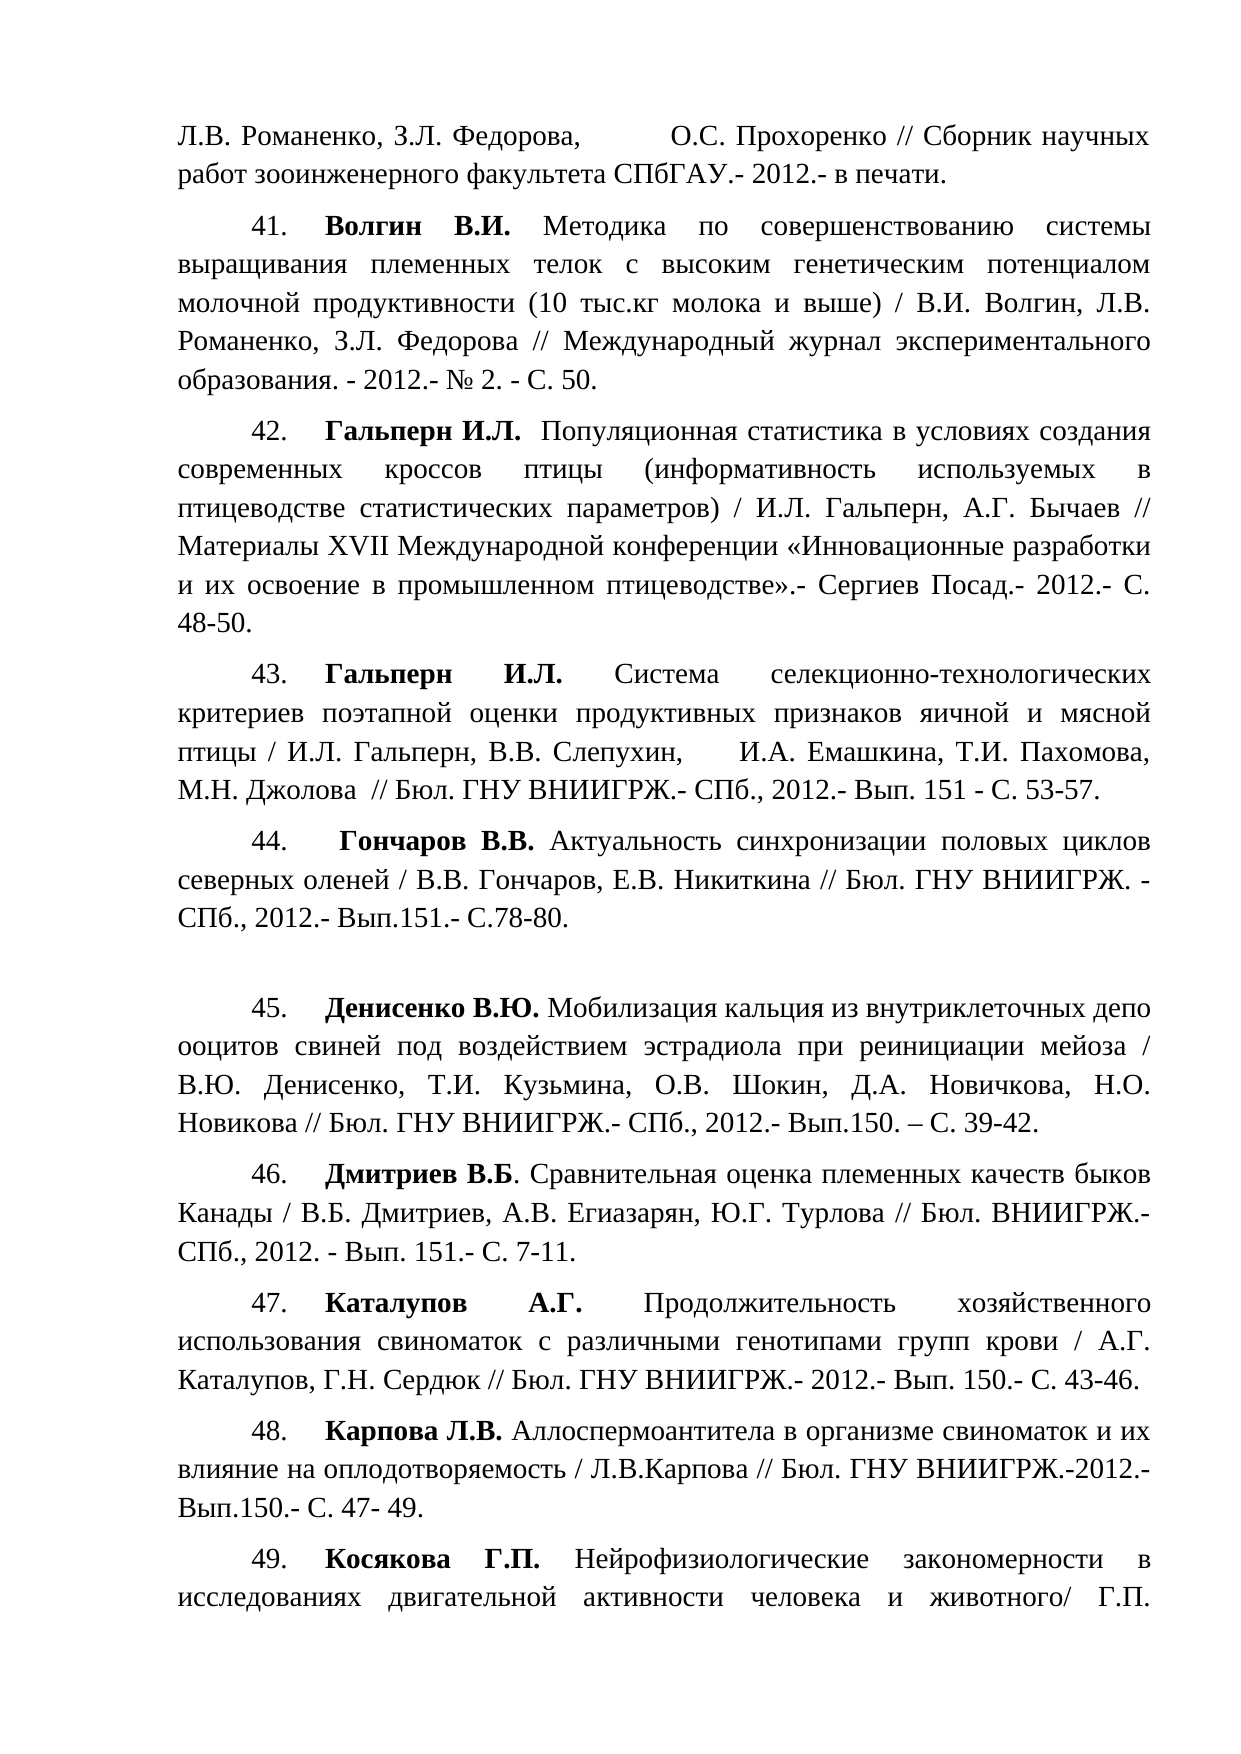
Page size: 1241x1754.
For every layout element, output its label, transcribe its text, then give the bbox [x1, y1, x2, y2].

list Карпова Л.В. Аллоспермоантитела в организме свиноматок и их влияние на оплодотворяемость / Л.В.Карпова // Бюл. ГНУ ВНИИГРЖ.-2012.- Вып.150.- С. 47- 49. [177, 1413, 1152, 1523]
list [177, 118, 1152, 190]
list Каталупов А.Г. Продолжительность хозяйственного использования свиноматок с различными генотипами групп крови / А.Г. Каталупов, Г.Н. Сердюк // Бюл. ГНУ ВНИИГРЖ.- 2012.- Вып. 150.- С. 43-46. [177, 1285, 1152, 1395]
list Гальперн И.Л. Система селекционно-технологических критериев поэтапной оценки продуктивных признаков яичной и мясной птицы / И.Л. Гальперн, В.В. Слепухин, И.А. Емашкина, Т.И. Пахомова, М.Н. Джолова // Бюл. ГНУ ВНИИГРЖ.- СПб., 2012.- Вып. 151 - С. 53-57. [177, 657, 1152, 806]
list Гончаров В.В. Актуальность синхронизации половых циклов северных оленей / В.В. Гончаров, Е.В. Никиткина // Бюл. ГНУ ВНИИГРЖ. - СПб., 2012.- Вып.151.- С.78-80. [177, 823, 1152, 934]
list Дмитриев В.Б. Сравнительная оценка племенных качеств быков Канады / В.Б. Дмитриев, А.В. Егиазарян, Ю.Г. Турлова // Бюл. ВНИИГРЖ.- СПб., 2012. - Вып. 151.- С. 7-11. [177, 1157, 1152, 1267]
list Денисенко В.Ю. Мобилизация кальция из внутриклеточных депо ооцитов свиней под воздействием эстрадиола при реинициации мейоза / В.Ю. Денисенко, Т.И. Кузьмина, О.В. Шокин, Д.А. Новичкова, Н.О. Новикова // Бюл. ГНУ ВНИИГРЖ.- СПб., 2012.- Вып.150. – С. 39-42. [177, 990, 1152, 1139]
list Гальперн И.Л. Популяционная статистика в условиях создания современных кроссов птицы (информативность используемых в птицеводстве статистических параметров) / И.Л. Гальперн, А.Г. Бычаев // Материалы XVII Международной конференции «Инновационные разработки и их освоение в промышленном птицеводстве».- Сергиев Посад.- 2012.- С. 48-50. [177, 413, 1152, 639]
list Волгин В.И. Методика по совершенствованию системы выращивания племенных телок с высоким генетическим потенциалом молочной продуктивности (10 тыс.кг молока и выше) / В.И. Волгин, Л.В. Романенко, З.Л. Федорова // Международный журнал экспериментального образования. - 2012.- № 2. - С. 50. [177, 208, 1152, 395]
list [177, 1541, 1152, 1613]
